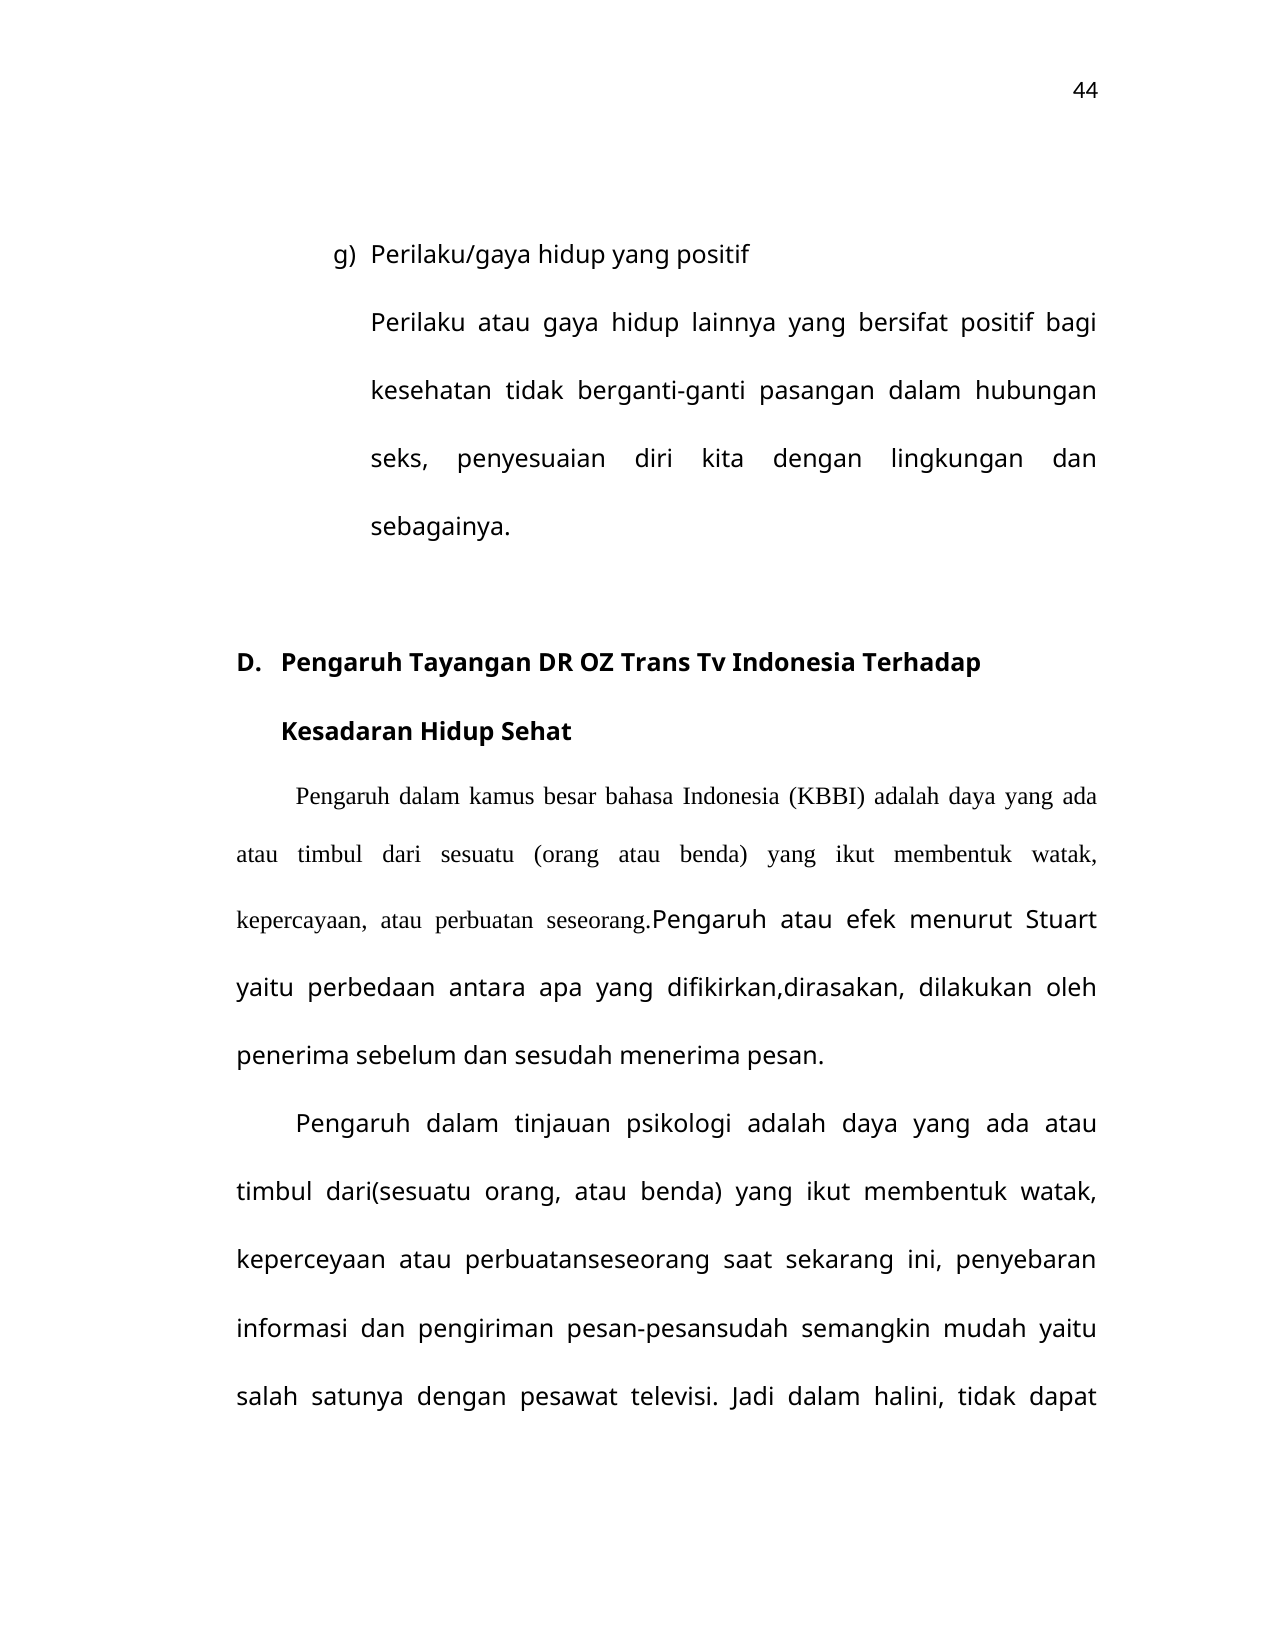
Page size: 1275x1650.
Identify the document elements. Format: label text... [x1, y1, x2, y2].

list Perilaku/gaya hidup yang positif [333, 236, 1098, 270]
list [236, 1106, 1098, 1412]
list Perilaku atau gaya hidup lainnya yang bersifat positif bagi kesehatan tidak berganti-ganti pasangan dalam hubungan seks, penyesuaian diri kita dengan lingkungan dan sebagainya. [370, 304, 1098, 543]
list Pengaruh Tayangan DR OZ Trans Tv Indonesia Terhadap Kesadaran Hidup Sehat [236, 645, 1098, 747]
list Pengaruh dalam kamus besar bahasa Indonesia (KBBI) adalah daya yang ada atau timbul dari sesuatu (orang atau benda) yang ikut membentuk watak, kepercayaan, atau perbuatan seseorang.Pengaruh atau efek menurut Stuart yaitu perbedaan antara apa yang difikirkan,dirasakan, dilakukan oleh penerima sebelum dan sesudah menerima pesan. [236, 781, 1098, 1072]
